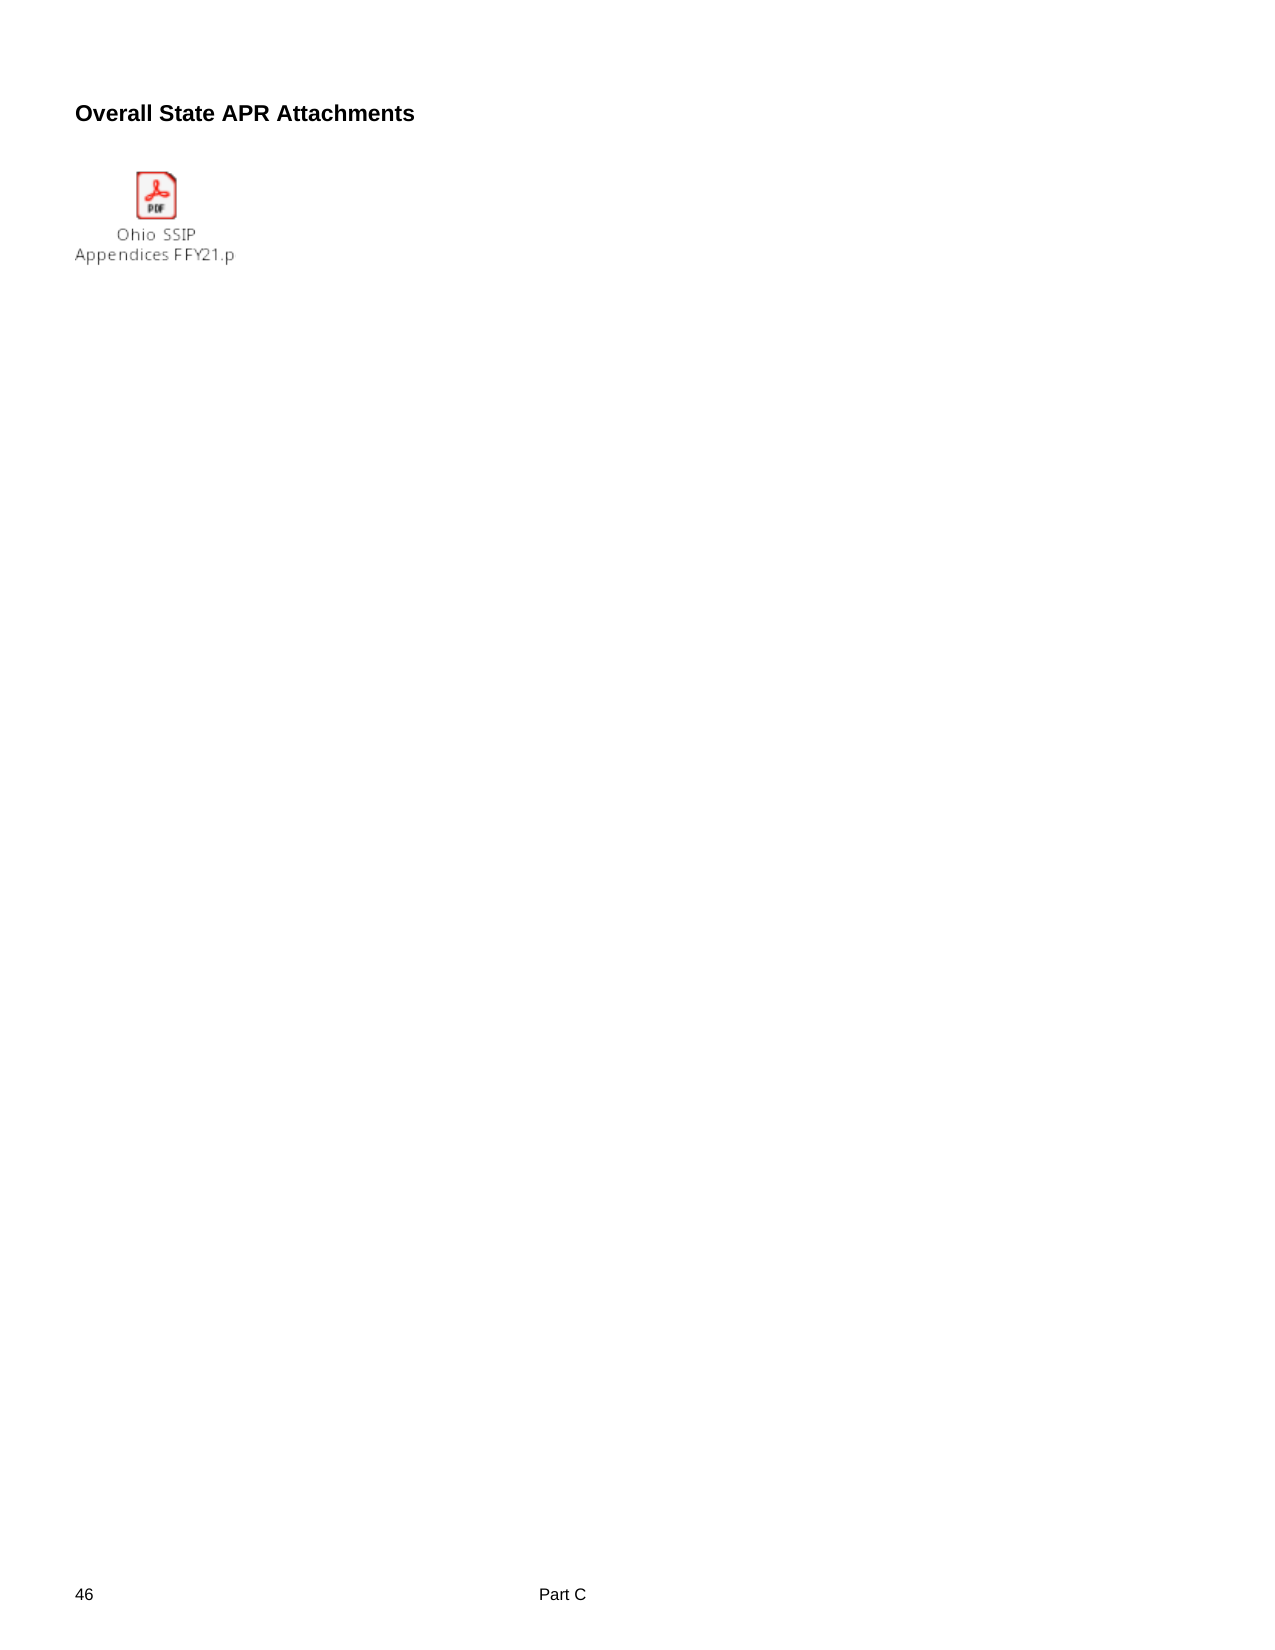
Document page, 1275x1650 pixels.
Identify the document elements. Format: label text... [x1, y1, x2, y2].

subtitle Overall State APR Attachments [75, 100, 1200, 126]
